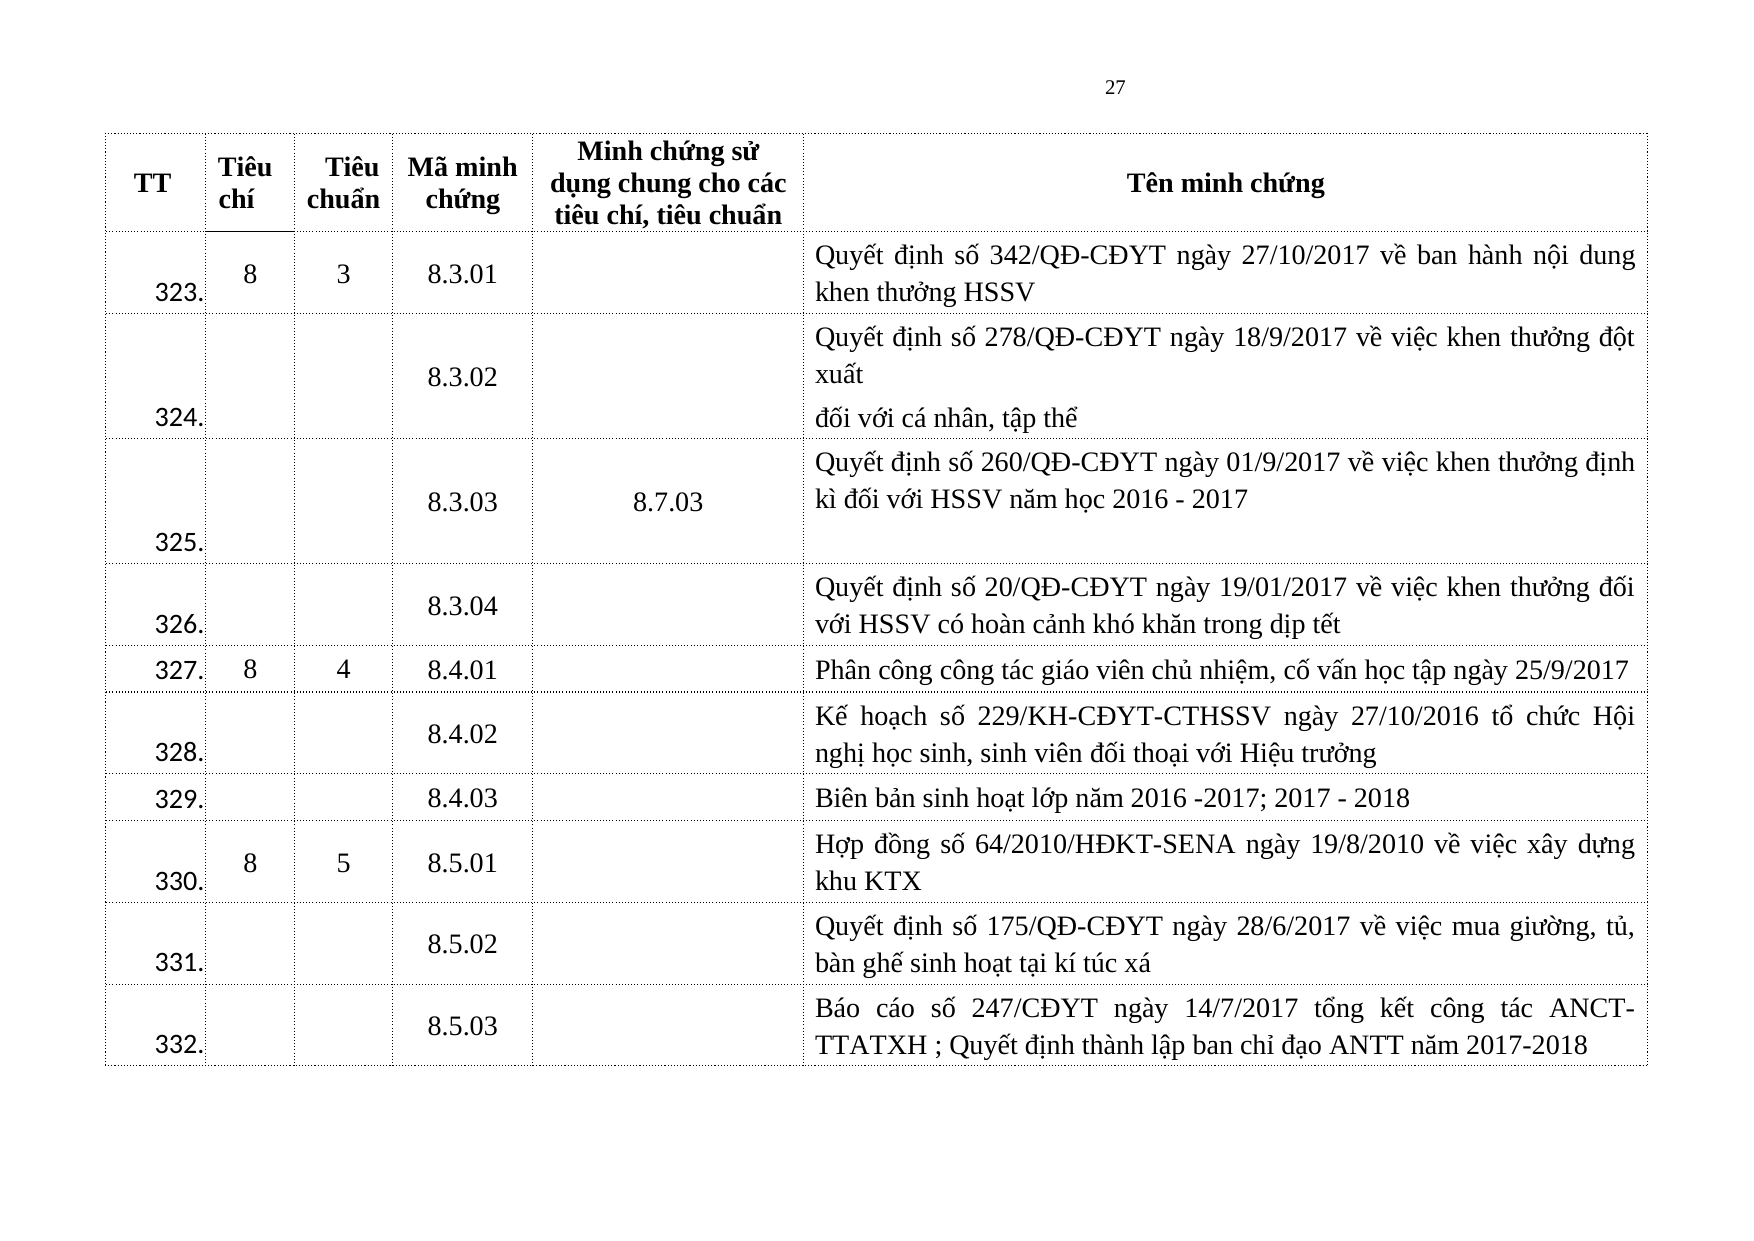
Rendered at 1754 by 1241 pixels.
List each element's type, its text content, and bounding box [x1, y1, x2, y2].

table_header Mã minh chứng [393, 133, 533, 231]
table_header Tiêu chí [206, 133, 294, 231]
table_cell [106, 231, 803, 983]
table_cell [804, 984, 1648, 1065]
table_header TT [106, 133, 206, 231]
table_header Tên minh chứng [804, 133, 1648, 231]
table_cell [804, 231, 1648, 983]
table_header Minh chứng sử dụng chung cho các tiêu chí, tiêu chuẩn [533, 133, 803, 231]
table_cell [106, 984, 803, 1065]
table_header Tiêu chuẩn [294, 133, 393, 231]
